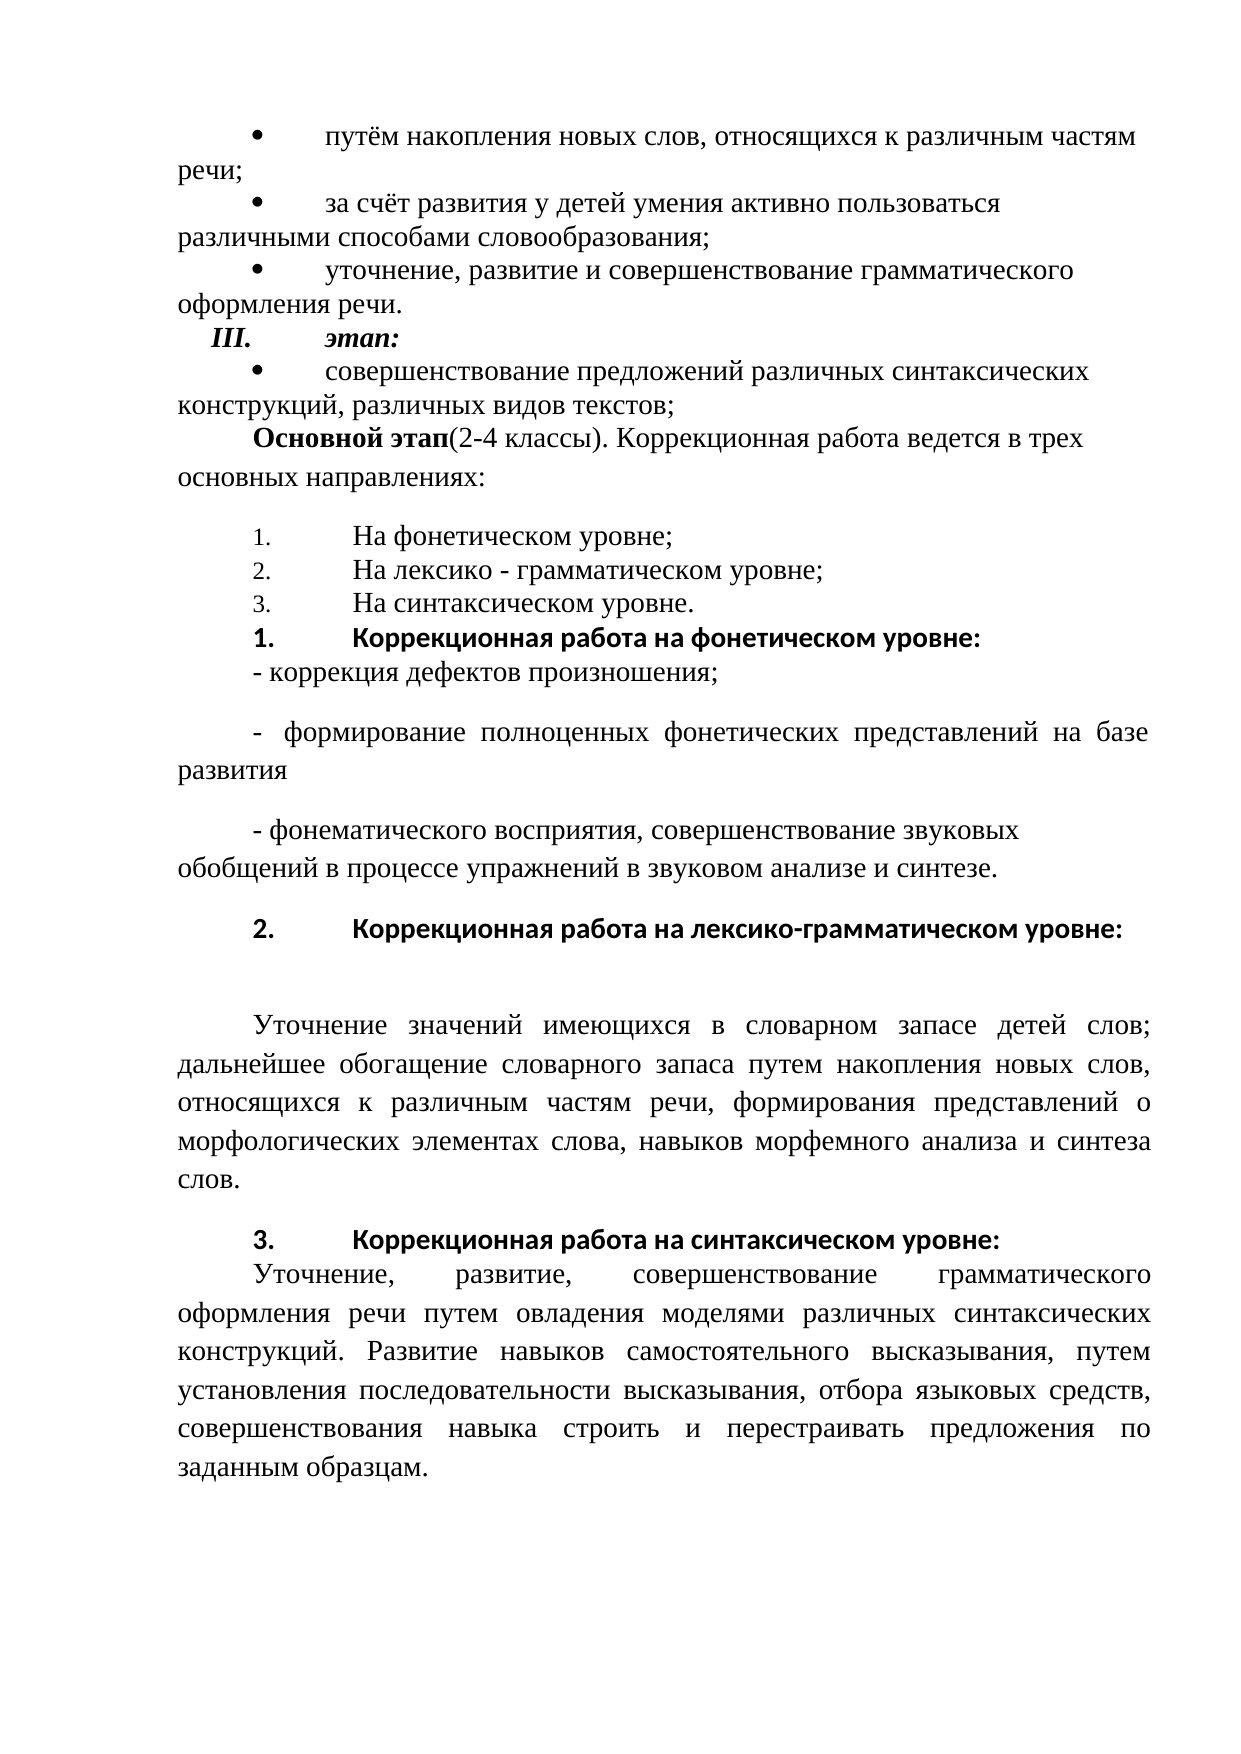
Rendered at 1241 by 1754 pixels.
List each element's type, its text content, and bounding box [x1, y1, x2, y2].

list путём накопления новых слов, относящихся к различным частям речи; [177, 118, 1152, 185]
text - коррекция дефектов произношения; [177, 654, 1152, 688]
list этап: [177, 320, 1152, 353]
list совершенствование предложений различных синтаксических конструкций, различных видов текстов; [177, 353, 1152, 420]
text Уточнение значений имеющихся в словарном запасе детей слов; дальнейшее обогащение словарного запаса путем накопления новых слов, относящихся к различным частям речи, формирования представлений о морфологических элементах слова, навыков морфемного анализа и синтеза слов. [177, 1007, 1152, 1195]
list уточнение, развитие и совершенствование грамматического оформления речи. [177, 252, 1152, 320]
list за счёт развития у детей умения активно пользоваться различными способами словообразования; [177, 185, 1152, 252]
list Коррекционная работа на лексико-грамматическом уровне: [177, 910, 1152, 945]
text Уточнение, развитие, совершенствование грамматического оформления речи путем овладения моделями различных синтаксических конструкций. Развитие навыков самостоятельного высказывания, путем установления последовательности высказывания, отбора языковых средств, совершенствования навыка строить и перестраивать предложения по заданным образцам. [177, 1256, 1152, 1483]
list Коррекционная работа на синтаксическом уровне: [177, 1221, 1152, 1256]
list На синтаксическом уровне. [177, 585, 1152, 619]
text - формирование полноценных фонетических представлений на базе развития [177, 714, 1152, 786]
list На фонетическом уровне; [177, 518, 1152, 552]
text - фонематического восприятия, совершенствование звуковых обобщений в процессе упражнений в звуковом анализе и синтезе. [177, 812, 1152, 884]
text Основной этап(2-4 классы). Коррекционная работа ведется в трех основных направлениях: [177, 420, 1152, 492]
list Коррекционная работа на фонетическом уровне: [177, 619, 1152, 654]
list На лексико - грамматическом уровне; [177, 552, 1152, 585]
